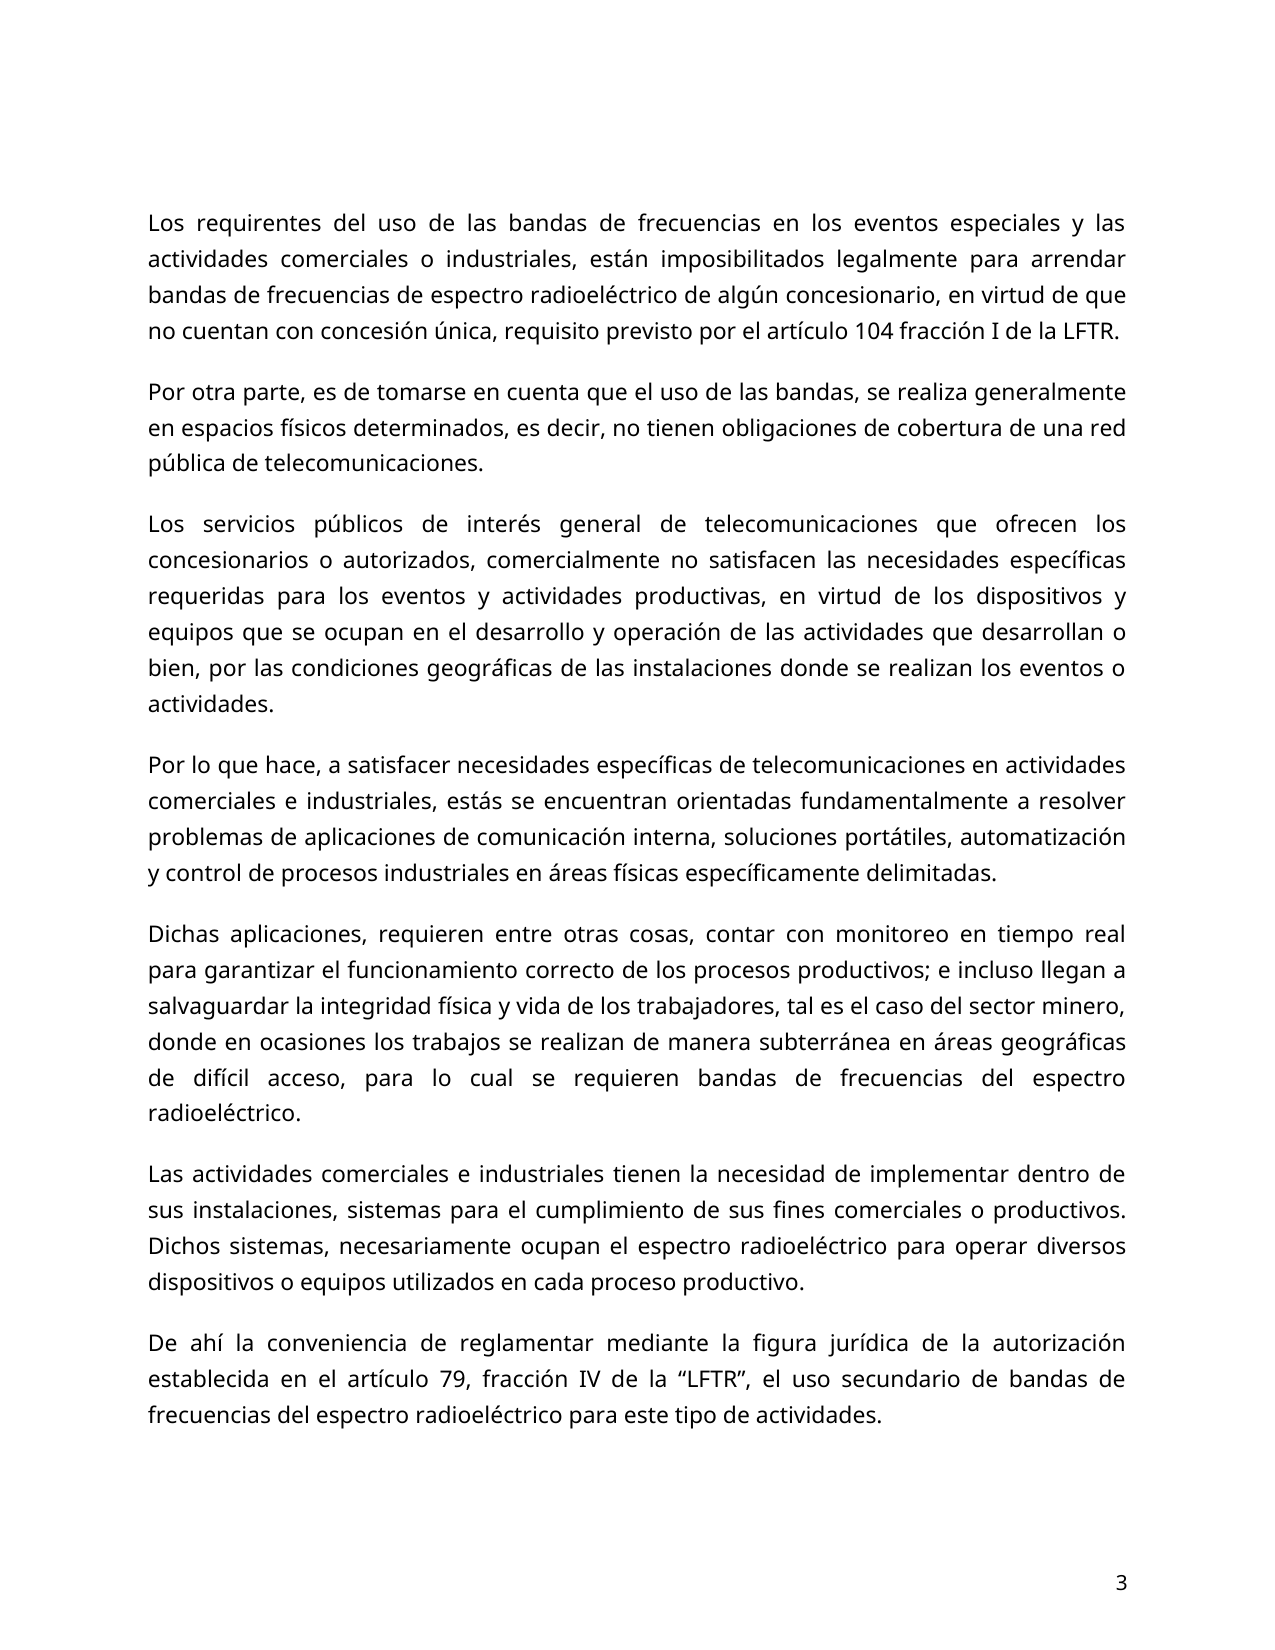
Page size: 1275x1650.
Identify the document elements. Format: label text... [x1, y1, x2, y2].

text Por lo que hace, a satisfacer necesidades específicas de telecomunicaciones en actividades comerciales e industriales, estás se encuentran orientadas fundamentalmente a resolver problemas de aplicaciones de comunicación interna, soluciones portátiles, automatización y control de procesos industriales en áreas físicas específicamente delimitadas. [148, 749, 1127, 888]
text Los servicios públicos de interés general de telecomunicaciones que ofrecen los concesionarios o autorizados, comercialmente no satisfacen las necesidades específicas requeridas para los eventos y actividades productivas, en virtud de los dispositivos y equipos que se ocupan en el desarrollo y operación de las actividades que desarrollan o bien, por las condiciones geográficas de las instalaciones donde se realizan los eventos o actividades. [148, 508, 1127, 719]
text De ahí la conveniencia de reglamentar mediante la figura jurídica de la autorización establecida en el artículo 79, fracción IV de la “LFTR”, el uso secundario de bandas de frecuencias del espectro radioeléctrico para este tipo de actividades. [148, 1327, 1127, 1430]
text Dichas aplicaciones, requieren entre otras cosas, contar con monitoreo en tiempo real para garantizar el funcionamiento correcto de los procesos productivos; e incluso llegan a salvaguardar la integridad física y vida de los trabajadores, tal es el caso del sector minero, donde en ocasiones los trabajos se realizan de manera subterránea en áreas geográficas de difícil acceso, para lo cual se requieren bandas de frecuencias del espectro radioeléctrico. [148, 918, 1127, 1129]
text Por otra parte, es de tomarse en cuenta que el uso de las bandas, se realiza generalmente en espacios físicos determinados, es decir, no tienen obligaciones de cobertura de una red pública de telecomunicaciones. [148, 376, 1127, 479]
text Las actividades comerciales e industriales tienen la necesidad de implementar dentro de sus instalaciones, sistemas para el cumplimiento de sus fines comerciales o productivos. Dichos sistemas, necesariamente ocupan el espectro radioeléctrico para operar diversos dispositivos o equipos utilizados en cada proceso productivo. [148, 1158, 1127, 1297]
text Los requirentes del uso de las bandas de frecuencias en los eventos especiales y las actividades comerciales o industriales, están imposibilitados legalmente para arrendar bandas de frecuencias de espectro radioeléctrico de algún concesionario, en virtud de que no cuentan con concesión única, requisito previsto por el artículo 104 fracción I de la LFTR. [148, 207, 1127, 346]
